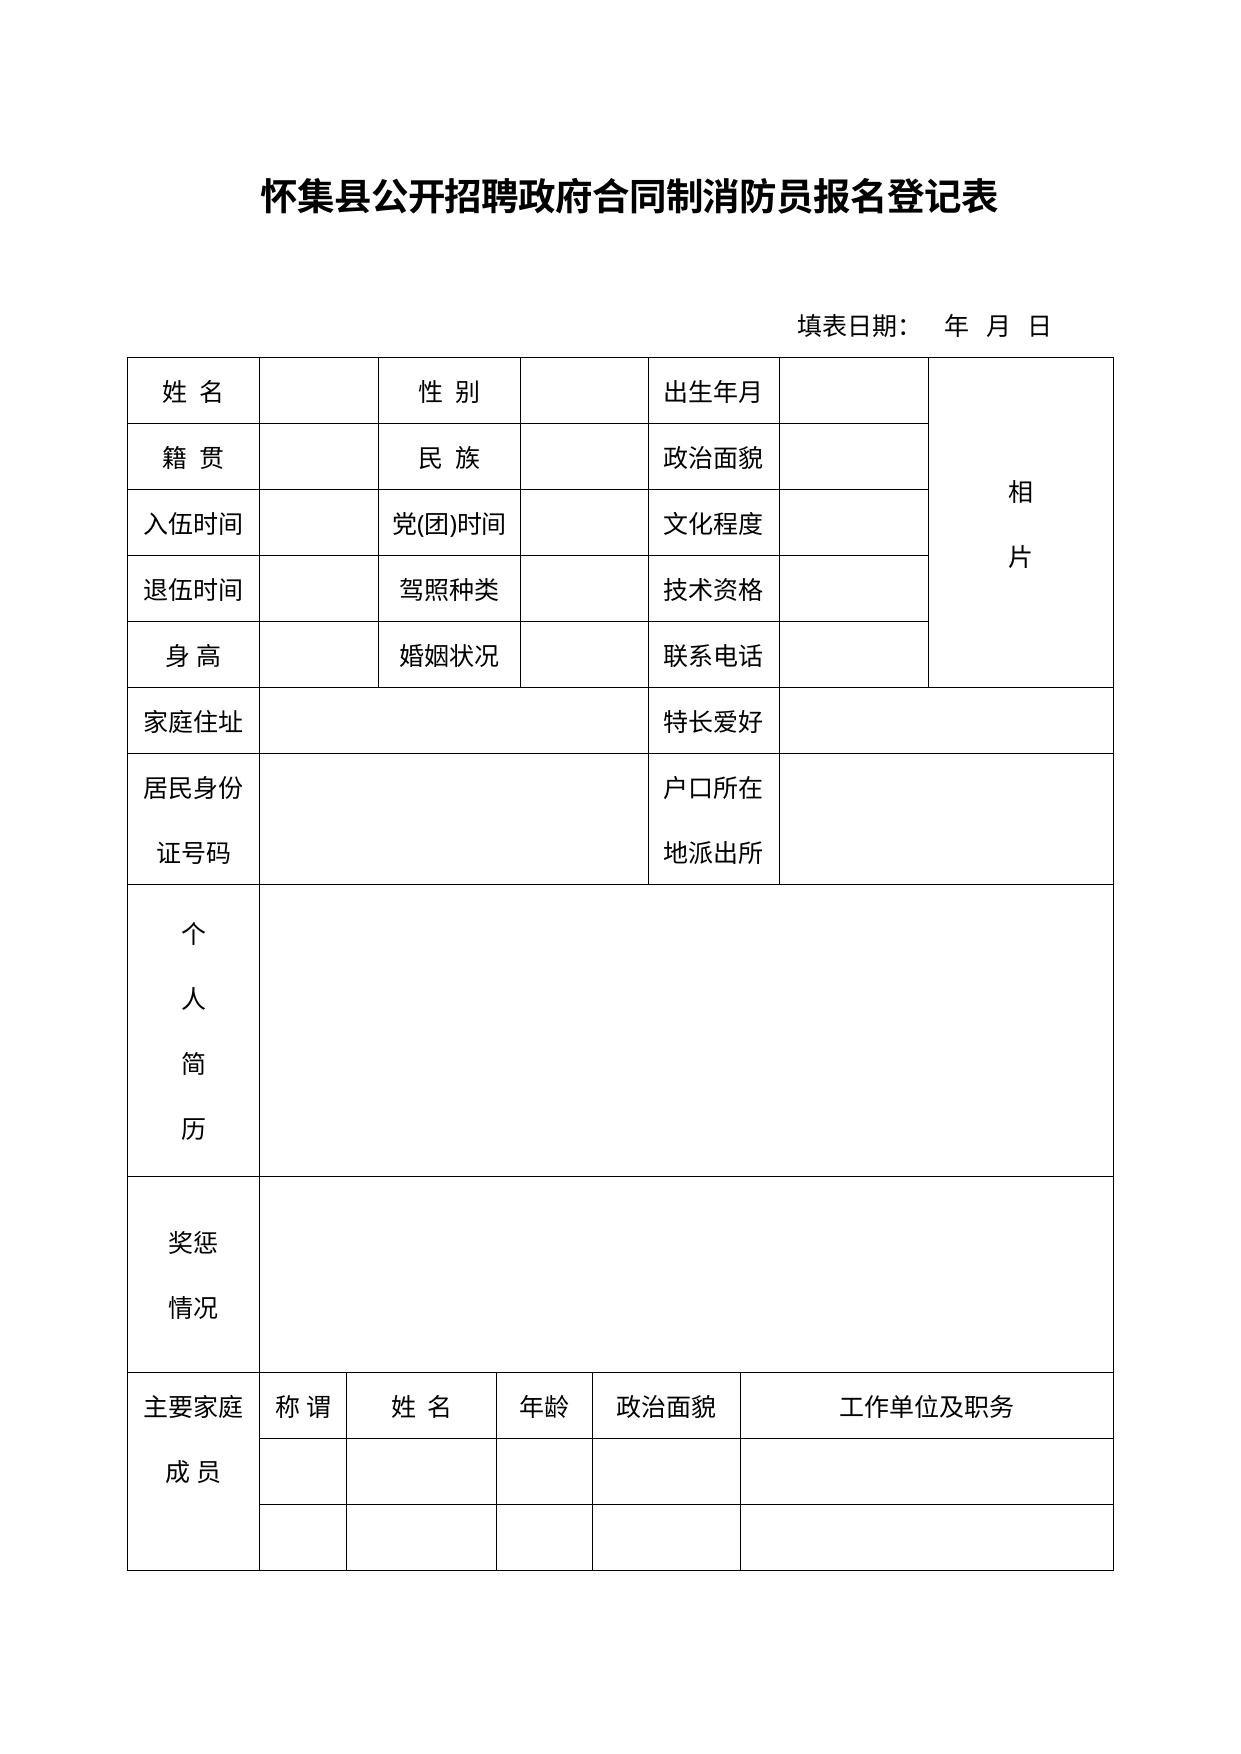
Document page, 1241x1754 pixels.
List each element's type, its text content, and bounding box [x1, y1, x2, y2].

table_cell 工作单位及职务 [741, 1373, 1113, 1438]
table_header [780, 358, 928, 423]
table_cell [260, 1439, 346, 1504]
table_cell [260, 754, 648, 884]
table_header 姓 名 [128, 358, 259, 423]
table_cell [521, 424, 648, 489]
text 怀集县公开招聘政府合同制消防员报名登记表 [187, 162, 1053, 227]
table_cell [497, 1439, 592, 1504]
table_cell [780, 688, 1113, 753]
table_cell 民 族 [379, 424, 520, 489]
table_cell [780, 622, 928, 687]
table_cell [521, 556, 648, 621]
table_cell [780, 424, 928, 489]
table_cell [260, 885, 1113, 1176]
table_cell 党(团)时间 [379, 490, 520, 555]
table_cell [260, 424, 378, 489]
table_cell 联系电话 [649, 622, 779, 687]
table_cell 户口所在地派出所 [649, 754, 779, 884]
table_cell 身 高 [128, 622, 259, 687]
table_cell 居民身份证号码 [128, 754, 259, 884]
table_cell [780, 754, 1113, 884]
table_cell 婚姻状况 [379, 622, 520, 687]
table_cell [780, 556, 928, 621]
table_cell [593, 1505, 740, 1570]
table_cell 驾照种类 [379, 556, 520, 621]
table_cell 年龄 [497, 1373, 592, 1438]
table_cell [593, 1439, 740, 1504]
table_cell [260, 622, 378, 687]
table_cell 奖惩 情况 [128, 1177, 259, 1372]
table_cell [741, 1505, 1113, 1570]
table_cell [260, 1177, 1113, 1372]
table_cell [260, 556, 378, 621]
table_cell [521, 490, 648, 555]
table_header [260, 358, 378, 423]
table_cell 技术资格 [649, 556, 779, 621]
table_cell 主要家庭成 员 [128, 1373, 259, 1570]
table_cell [260, 1505, 346, 1570]
text 填表日期： 年 月 日 [187, 292, 1053, 357]
table_cell 个 人 简 历 [128, 885, 259, 1176]
table_cell 文化程度 [649, 490, 779, 555]
table_cell [497, 1505, 592, 1570]
table_cell 政治面貌 [649, 424, 779, 489]
table_header 性 别 [379, 358, 520, 423]
table_cell [260, 688, 648, 753]
table_cell [260, 490, 378, 555]
table_header 相 片 [929, 358, 1113, 687]
table_header 出生年月 [649, 358, 779, 423]
table_cell 特长爱好 [649, 688, 779, 753]
table_cell [741, 1439, 1113, 1504]
table_cell 姓 名 [347, 1373, 496, 1438]
table_cell 入伍时间 [128, 490, 259, 555]
table_cell 称 谓 [260, 1373, 346, 1438]
table_cell [347, 1439, 496, 1504]
table_header [521, 358, 648, 423]
table_cell [521, 622, 648, 687]
table_cell 籍 贯 [128, 424, 259, 489]
table_cell [780, 490, 928, 555]
table_cell 退伍时间 [128, 556, 259, 621]
table_cell 家庭住址 [128, 688, 259, 753]
table_cell 政治面貌 [593, 1373, 740, 1438]
table_cell [347, 1505, 496, 1570]
